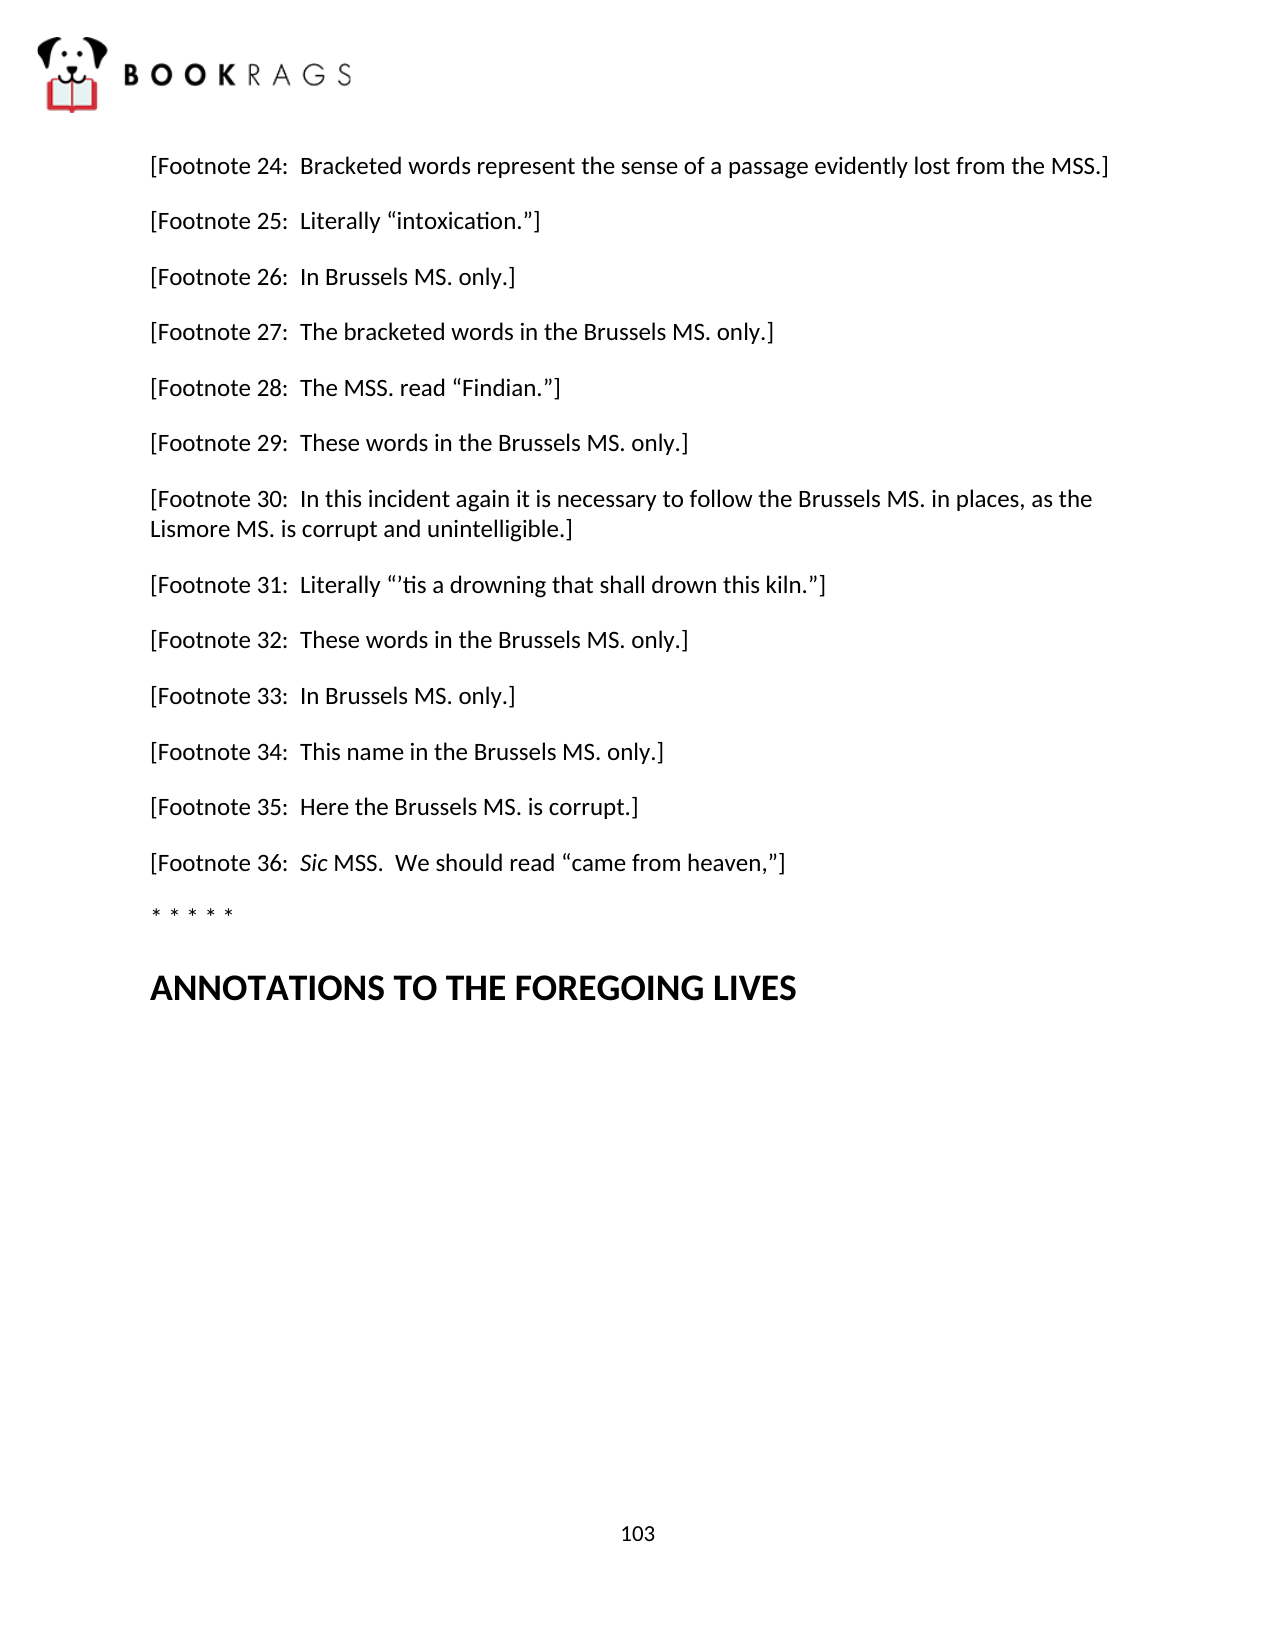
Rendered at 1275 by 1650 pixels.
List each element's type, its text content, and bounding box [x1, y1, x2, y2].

text [Footnote 29: These words in the Brussels MS. only.] [150, 428, 1125, 458]
text [Footnote 24: Bracketed words represent the sense of a passage evidently lost from the MSS.] [150, 150, 1125, 181]
text [Footnote 26: In Brussels MS. only.] [150, 261, 1125, 292]
text [Footnote 25: Literally “intoxication.”] [150, 206, 1125, 236]
text [Footnote 36: Sic MSS. We should read “came from heaven,”] [150, 847, 1125, 877]
text [Footnote 32: These words in the Brussels MS. only.] [150, 625, 1125, 655]
text [Footnote 34: This name in the Brussels MS. only.] [150, 736, 1125, 766]
text * * * * * [150, 902, 1125, 933]
text [Footnote 31: Literally “’tis a drowning that shall drown this kiln.”] [150, 569, 1125, 600]
text [Footnote 35: Here the Brussels MS. is corrupt.] [150, 791, 1125, 822]
picture [37, 37, 351, 113]
text [Footnote 33: In Brussels MS. only.] [150, 680, 1125, 711]
text [Footnote 28: The MSS. read “Findian.”] [150, 372, 1125, 403]
text ANNOTATIONS TO THE FOREGOING LIVES [150, 964, 1125, 1010]
text [Footnote 27: The bracketed words in the Brussels MS. only.] [150, 317, 1125, 347]
text [Footnote 30: In this incident again it is necessary to follow the Brussels MS. in places, as the Lismore MS. is corrupt and unintelligible.] [150, 483, 1125, 544]
